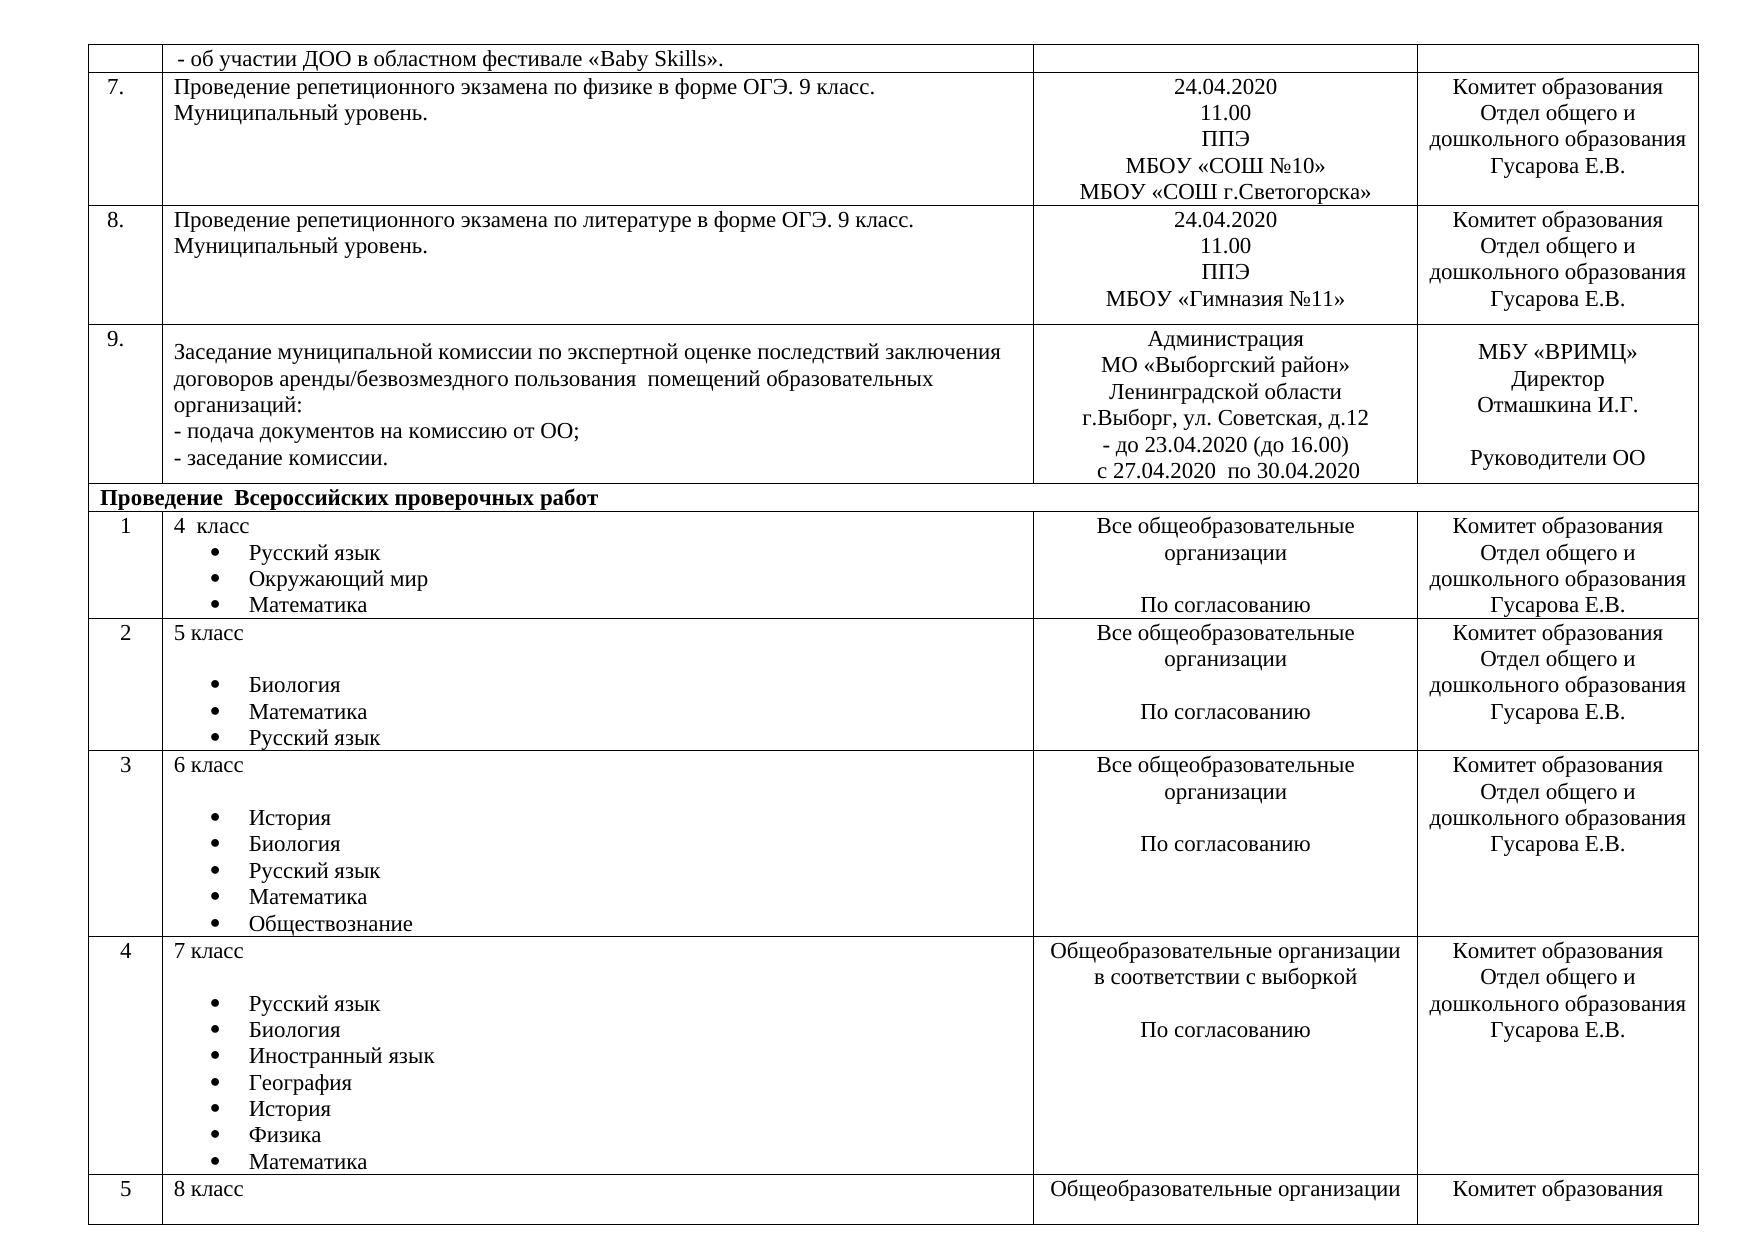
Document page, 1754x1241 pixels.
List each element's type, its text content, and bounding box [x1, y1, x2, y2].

table_cell Все общеобразовательные организации По согласованию [1034, 619, 1417, 750]
table_cell Комитет образования Отдел общего и дошкольного образования Гусарова Е.В. [1418, 619, 1698, 750]
table_cell Все общеобразовательные организации По согласованию [1034, 512, 1417, 618]
table_cell 7 класс Русский язык Биология Иностранный язык География История Физика Математика [163, 937, 1033, 1174]
table_cell Комитет образования Отдел общего и дошкольного образования Гусарова Е.В. [1418, 751, 1698, 936]
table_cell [1418, 1175, 1698, 1224]
table_cell 5 класс Биология Математика Русский язык [163, 619, 1033, 750]
table_cell 3 [89, 751, 162, 936]
table_cell 6 класс История Биология Русский язык Математика Обществознание [163, 751, 1033, 936]
table_cell 5 [89, 1175, 162, 1224]
table_cell Заседание муниципальной комиссии по экспертной оценке последствий заключения договоров аренды/безвозмездного пользования помещений образовательных организаций: - подача документов на комиссию от ОО; - заседание комиссии. [163, 325, 1033, 483]
table_cell Все общеобразовательные организации По согласованию [1034, 751, 1417, 936]
table_cell Общеобразовательные организации в соответствии с выборкой По согласованию [1034, 937, 1417, 1174]
table_cell [89, 73, 162, 204]
table_cell [89, 45, 162, 72]
table_cell 1 [89, 512, 162, 618]
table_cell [163, 1175, 1033, 1224]
table_cell 24.04.2020 11.00 ППЭ МБОУ «Гимназия №11» [1034, 206, 1417, 324]
table_cell Комитет образования Отдел общего и дошкольного образования Гусарова Е.В. [1418, 73, 1698, 204]
table_cell 4 класс Русский язык Окружающий мир Математика [163, 512, 1033, 618]
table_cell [1034, 45, 1417, 72]
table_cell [1418, 937, 1698, 1174]
table_cell 24.04.2020 11.00 ППЭ МБОУ «СОШ №10» МБОУ «СОШ г.Светогорска» [1034, 73, 1417, 204]
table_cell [1034, 1175, 1417, 1224]
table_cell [1418, 45, 1698, 72]
table_cell Администрация МО «Выборгский район» Ленинградской области г.Выборг, ул. Советская, д.12 - до 23.04.2020 (до 16.00) с 27.04.2020 по 30.04.2020 [1034, 325, 1417, 483]
table_cell Комитет образования Отдел общего и дошкольного образования Гусарова Е.В. [1418, 206, 1698, 324]
table_cell Комитет образования Отдел общего и дошкольного образования Гусарова Е.В. [1418, 512, 1698, 618]
table_cell Проведение Всероссийских проверочных работ [89, 484, 1698, 511]
table_cell [89, 206, 162, 324]
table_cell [163, 45, 1033, 72]
table_cell МБУ «ВРИМЦ» Директор Отмашкина И.Г. Руководители ОО [1418, 325, 1698, 483]
table_cell Проведение репетиционного экзамена по физике в форме ОГЭ. 9 класс. Муниципальный уровень. [163, 73, 1033, 204]
table_cell 2 [89, 619, 162, 750]
table_cell [89, 325, 162, 483]
table_cell 4 [89, 937, 162, 1174]
table_cell Проведение репетиционного экзамена по литературе в форме ОГЭ. 9 класс. Муниципальный уровень. [163, 206, 1033, 324]
